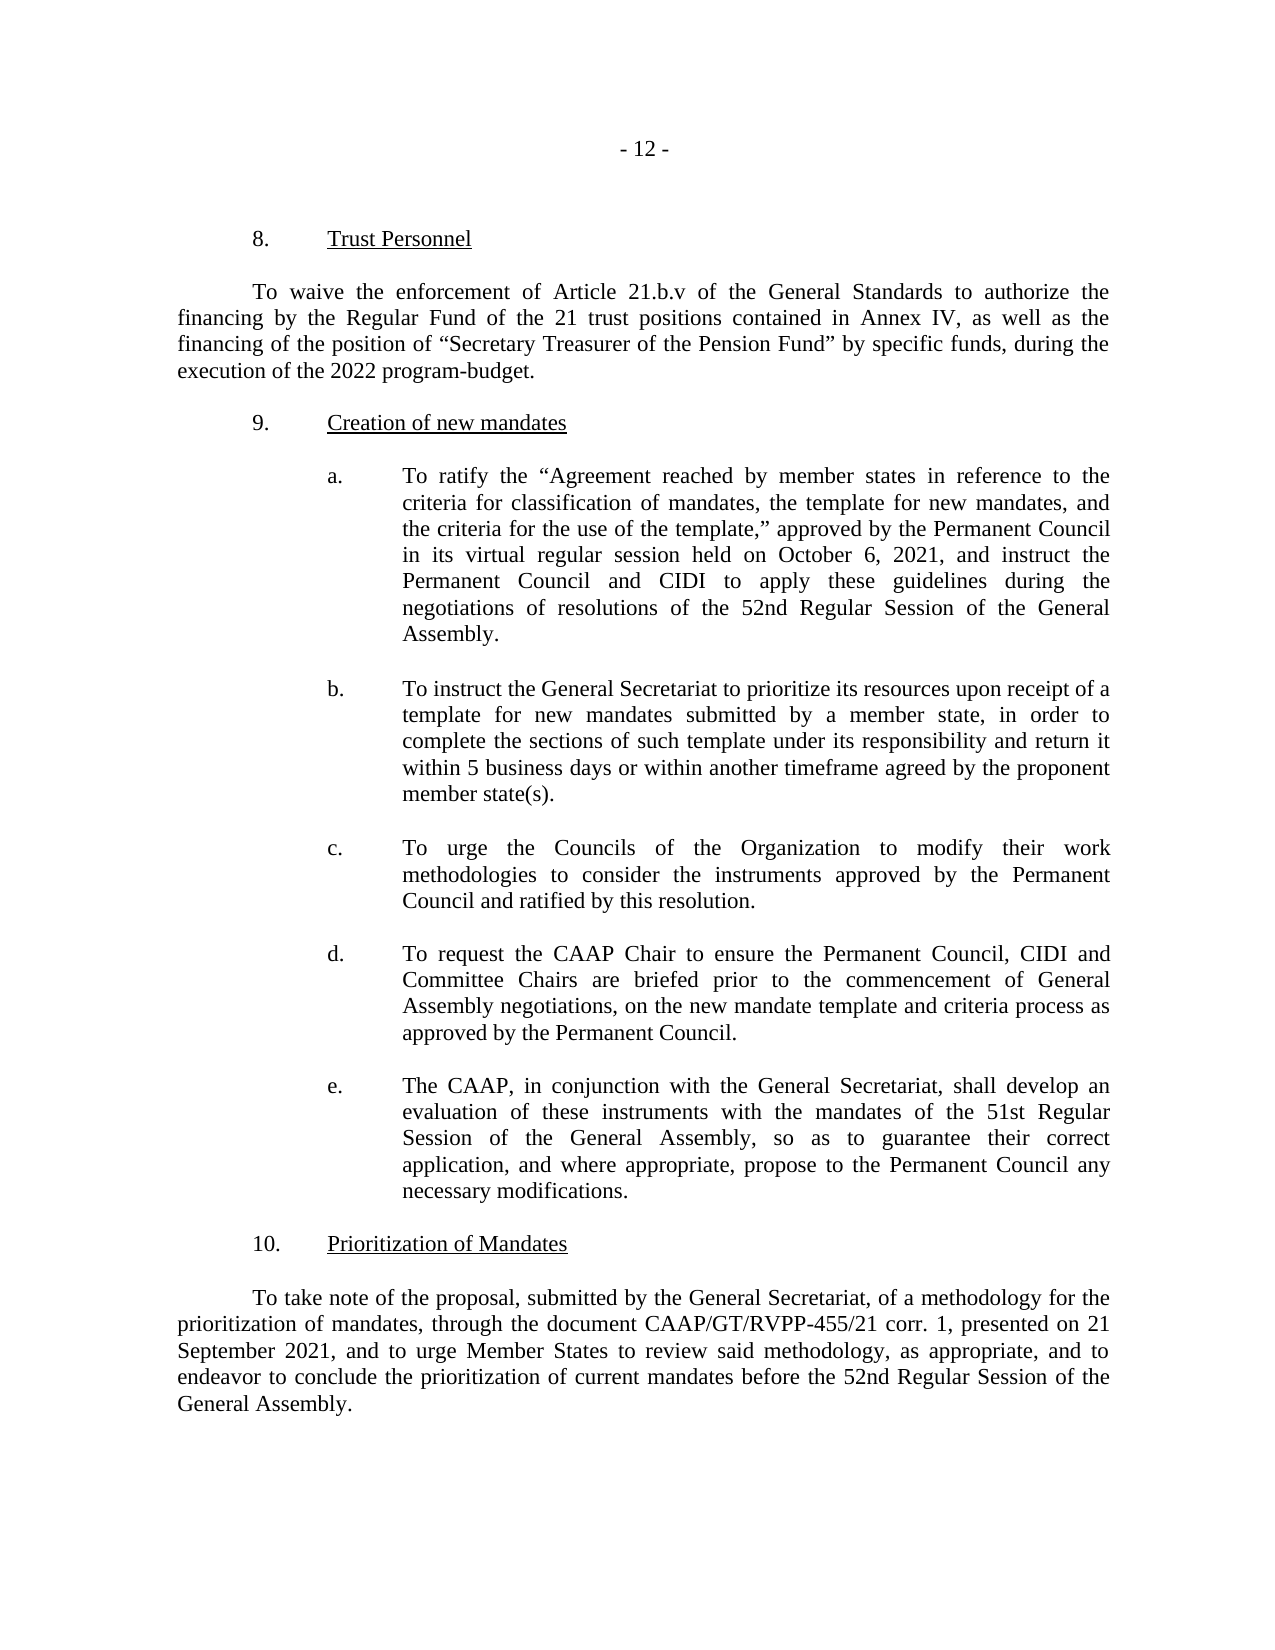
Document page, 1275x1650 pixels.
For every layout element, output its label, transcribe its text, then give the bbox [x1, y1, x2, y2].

list Trust Personnel [252, 225, 1111, 251]
text a. To ratify the “Agreement reached by member states in reference to the criteria for classification of mandates, the template for new mandates, and the criteria for the use of the template,” approved by the Permanent Council in its virtual regular session held on October 6, 2021, and instruct the Permanent Council and CIDI to apply these guidelines during the negotiations of resolutions of the 52nd Regular Session of the General Assembly. [327, 462, 1111, 647]
text b. To instruct the General Secretariat to prioritize its resources upon receipt of a template for new mandates submitted by a member state, in order to complete the sections of such template under its responsibility and return it within 5 business days or within another timeframe agreed by the proponent member state(s). [327, 675, 1111, 806]
text 10. Prioritization of Mandates [177, 1230, 1111, 1256]
text To take note of the proposal, submitted by the General Secretariat, of a methodology for the prioritization of mandates, through the document CAAP/GT/RVPP-455/21 corr. 1, presented on 21 September 2021, and to urge Member States to review said methodology, as appropriate, and to endeavor to conclude the prioritization of current mandates before the 52nd Regular Session of the General Assembly. [177, 1284, 1111, 1416]
text d. To request the CAAP Chair to ensure the Permanent Council, CIDI and Committee Chairs are briefed prior to the commencement of General Assembly negotiations, on the new mandate template and criteria process as approved by the Permanent Council. [327, 940, 1111, 1045]
text To waive the enforcement of Article 21.b.v of the General Standards to authorize the financing by the Regular Fund of the 21 trust positions contained in Annex IV, as well as the financing of the position of “Secretary Treasurer of the Pension Fund” by specific funds, during the execution of the 2022 program-budget. [177, 278, 1111, 383]
list Creation of new mandates [252, 409, 1111, 436]
text e. The CAAP, in conjunction with the General Secretariat, shall develop an evaluation of these instruments with the mandates of the 51st Regular Session of the General Assembly, so as to guarantee their correct application, and where appropriate, propose to the Permanent Council any necessary modifications. [327, 1072, 1111, 1203]
text c. To urge the Councils of the Organization to modify their work methodologies to consider the instruments approved by the Permanent Council and ratified by this resolution. [327, 834, 1111, 913]
